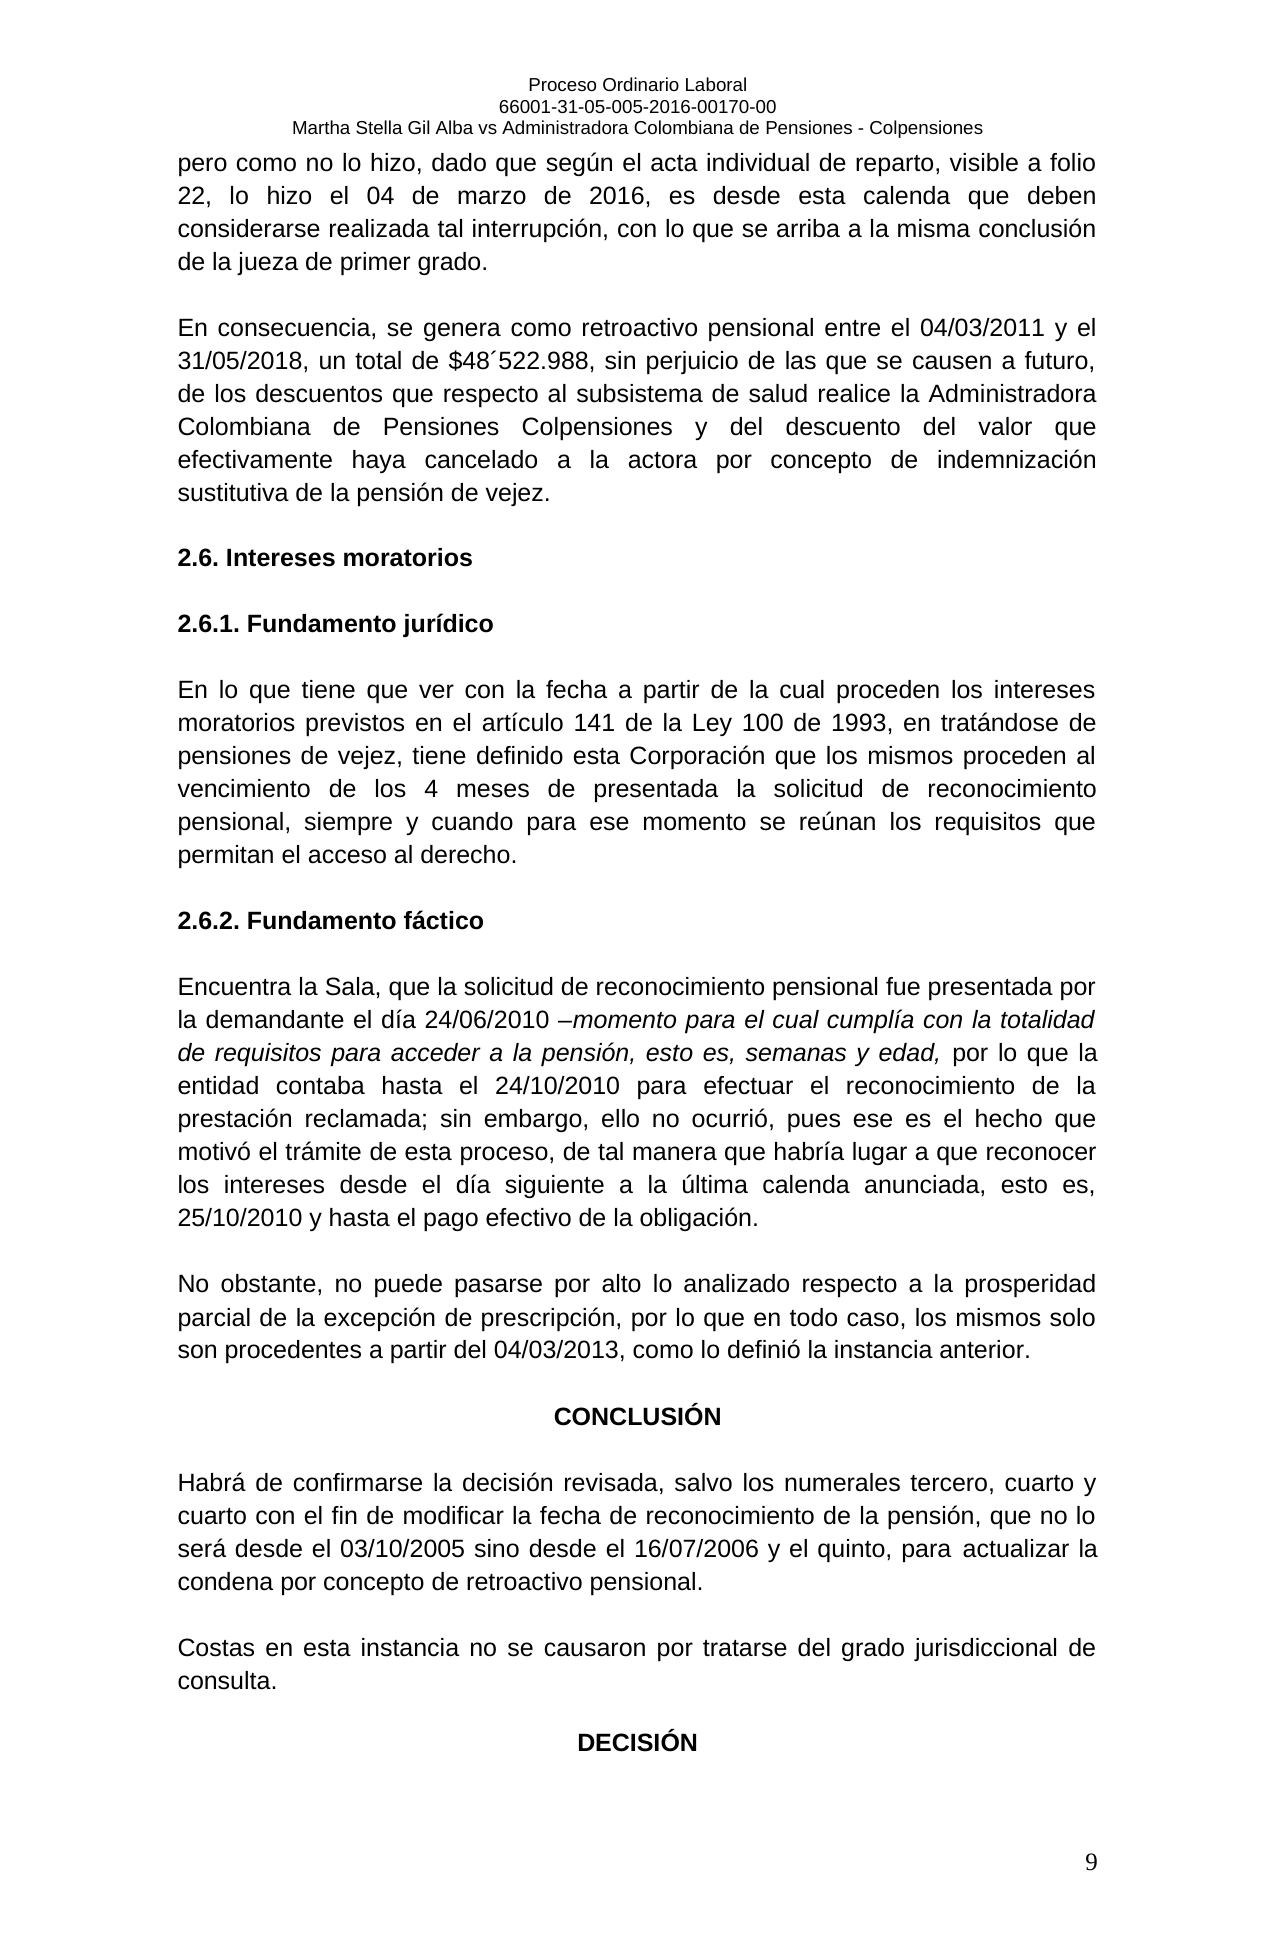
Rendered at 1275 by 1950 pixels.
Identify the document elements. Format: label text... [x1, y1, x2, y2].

text DECISIÓN [177, 1728, 1098, 1757]
text Encuentra la Sala, que la solicitud de reconocimiento pensional fue presentada por la demandante el día 24/06/2010 –momento para el cual cumplía con la totalidad de requisitos para acceder a la pensión, esto es, semanas y edad, por lo que la entidad contaba hasta el 24/10/2010 para efectuar el reconocimiento de la prestación reclamada; sin embargo, ello no ocurrió, pues ese es el hecho que motivó el trámite de esta proceso, de tal manera que habría lugar a que reconocer los intereses desde el día siguiente a la última calenda anunciada, esto es, 25/10/2010 y hasta el pago efectivo de la obligación. [177, 972, 1098, 1232]
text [177, 148, 1098, 275]
text 2.6. Intereses moratorios [177, 543, 1098, 572]
text CONCLUSIÓN [177, 1402, 1098, 1430]
text Habrá de confirmarse la decisión revisada, salvo los numerales tercero, cuarto y cuarto con el fin de modificar la fecha de reconocimiento de la pensión, que no lo será desde el 03/10/2005 sino desde el 16/07/2006 y el quinto, para actualizar la condena por concepto de retroactivo pensional. [177, 1468, 1098, 1595]
text En consecuencia, se genera como retroactivo pensional entre el 04/03/2011 y el 31/05/2018, un total de $48´522.988, sin perjuicio de las que se causen a futuro, de los descuentos que respecto al subsistema de salud realice la Administradora Colombiana de Pensiones Colpensiones y del descuento del valor que efectivamente haya cancelado a la actora por concepto de indemnización sustitutiva de la pensión de vejez. [177, 313, 1098, 507]
text Costas en esta instancia no se causaron por tratarse del grado jurisdiccional de consulta. [177, 1633, 1098, 1694]
text No obstante, no puede pasarse por alto lo analizado respecto a la prosperidad parcial de la excepción de prescripción, por lo que en todo caso, los mismos solo son procedentes a partir del 04/03/2013, como lo definió la instancia anterior. [177, 1269, 1098, 1364]
text En lo que tiene que ver con la fecha a partir de la cual proceden los intereses moratorios previstos en el artículo 141 de la Ley 100 de 1993, en tratándose de pensiones de vejez, tiene definido esta Corporación que los mismos proceden al vencimiento de los 4 meses de presentada la solicitud de reconocimiento pensional, siempre y cuando para ese momento se reúnan los requisitos que permitan el acceso al derecho. [177, 675, 1098, 869]
text 2.6.1. Fundamento jurídico [177, 609, 1098, 638]
text 2.6.2. Fundamento fáctico [177, 906, 1098, 935]
